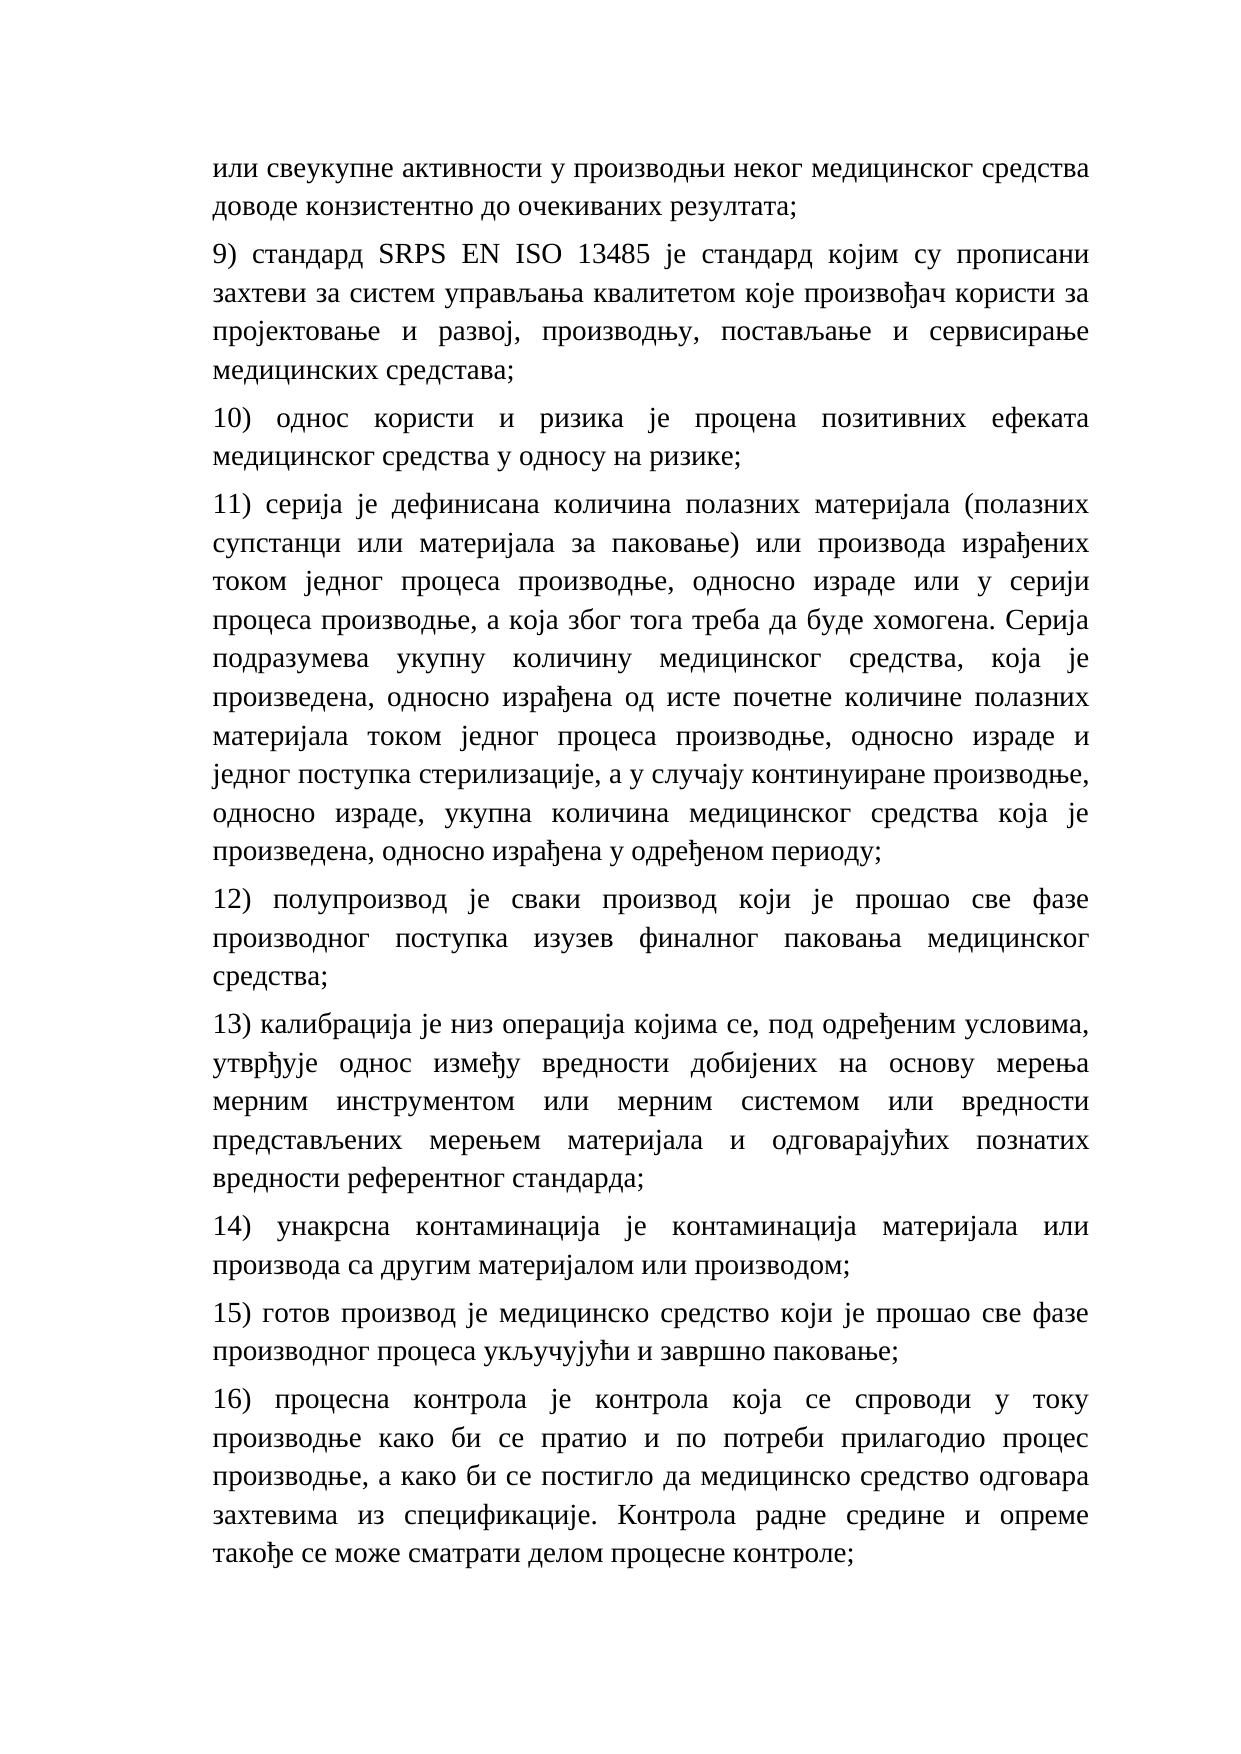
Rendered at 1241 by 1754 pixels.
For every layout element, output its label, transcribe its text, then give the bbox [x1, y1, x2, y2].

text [212, 150, 1090, 222]
text 16) процесна контрола је контрола која се спроводи у току производње како би се пратио и по потреби прилагодио процес производње, а како би се постигло да медицинско средство одговара захтевима из спецификације. Контрола радне средине и опреме такође се може сматрати делом процесне контроле; [212, 1381, 1090, 1569]
text 9) стандард SRPS EN ISO 13485 је стандард којим су прописани захтеви за систем управљања квалитетом које произвођач користи за пројектовање и развој, производњу, постављање и сервисирање медицинских средстава; [212, 236, 1090, 386]
text 14) унакрсна контаминација је контаминација материјала или производа са другим материјалом или производом; [212, 1208, 1090, 1280]
text 15) готов производ је медицинско средство који је прошао све фазе производног процеса укључујући и завршно паковање; [212, 1295, 1090, 1367]
text 11) серија је дефинисана количина полазних материјала (полазних супстанци или материјала за паковање) или производа израђених током једног процеса производње, односно израде или у серији процеса производње, а која због тога треба да буде хомогена. Серија подразумева укупну количину медицинског средства, која је произведена, односно израђена од исте почетне количине полазних материјала током једног процеса производње, односно израде и једног поступка стерилизације, а у случају континуиране производње, односно израде, укупна количина медицинског средства која је произведена, односно израђена у одређеном периоду; [212, 486, 1090, 867]
text 13) калибрација је низ операција којима се, под одређеним условима, утврђује однос између вредности добијених на основу мерења мерним инструментом или мерним системом или вредности представљених мерењем материјала и одговарајућих познатих вредности референтног стандарда; [212, 1006, 1090, 1194]
text 12) полупроизвод је сваки производ који је прошао све фазе производног поступка изузев финалног паковања медицинског средства; [212, 881, 1090, 992]
text 10) однос користи и ризика је процена позитивних ефеката медицинског средства у односу на ризике; [212, 400, 1090, 472]
